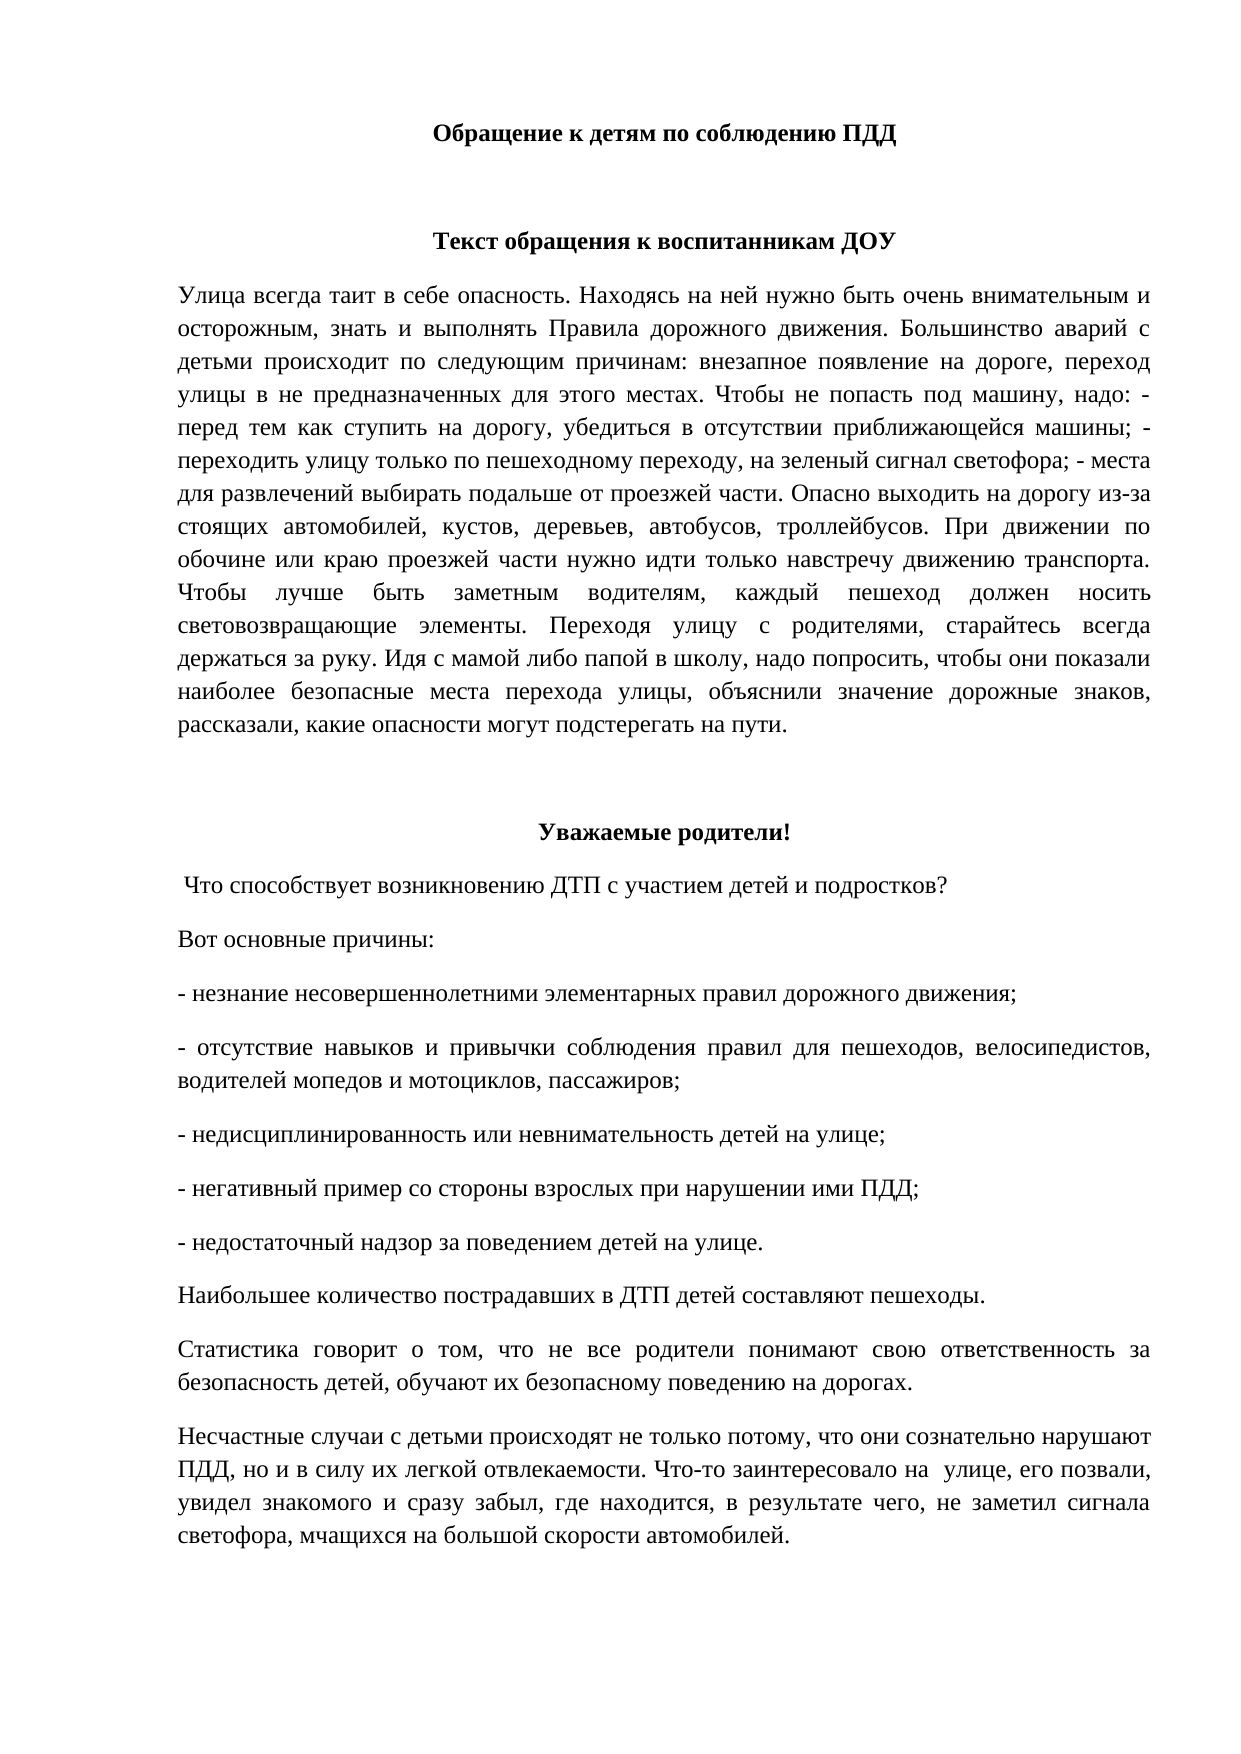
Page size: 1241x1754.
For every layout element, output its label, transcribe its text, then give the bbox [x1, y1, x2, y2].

text Уважаемые родители! [177, 817, 1152, 845]
text Статистика говорит о том, что не все родители понимают свою ответственность за безопасность детей, обучают их безопасному поведению на дорогах. [177, 1334, 1152, 1396]
text Вот основные причины: [177, 924, 1152, 953]
text - негативный пример со стороны взрослых при нарушении ими ПДД; [177, 1173, 1152, 1202]
text Текст обращения к воспитанникам ДОУ [177, 226, 1152, 254]
text - незнание несовершеннолетними элементарных правил дорожного движения; [177, 978, 1152, 1007]
text Обращение к детям по соблюдению ПДД [177, 118, 1152, 147]
text Наибольшее количество пострадавших в ДТП детей составляют пешеходы. [177, 1281, 1152, 1309]
text - отсутствие навыков и привычки соблюдения правил для пешеходов, велосипедистов, водителей мопедов и мотоциклов, пассажиров; [177, 1032, 1152, 1094]
text Улица всегда таит в себе опасность. Находясь на ней нужно быть очень внимательным и осторожным, знать и выполнять Правила дорожного движения. Большинство аварий с детьми происходит по следующим причинам: внезапное появление на дороге, переход улицы в не предназначенных для этого местах. Чтобы не попасть под машину, надо: - перед тем как ступить на дорогу, убедиться в отсутствии приближающейся машины; - переходить улицу только по пешеходному переходу, на зеленый сигнал светофора; - места для развлечений выбирать подальше от проезжей части. Опасно выходить на дорогу из-за стоящих автомобилей, кустов, деревьев, автобусов, троллейбусов. При движении по обочине или краю проезжей части нужно идти только навстречу движению транспорта. Чтобы лучше быть заметным водителям, каждый пешеход должен носить световозвращающие элементы. Переходя улицу с родителями, старайтесь всегда держаться за руку. Идя с мамой либо папой в школу, надо попросить, чтобы они показали наиболее безопасные места перехода улицы, объяснили значение дорожные знаков, рассказали, какие опасности могут подстерегать на пути. [177, 280, 1152, 738]
text - недостаточный надзор за поведением детей на улице. [177, 1227, 1152, 1255]
text - недисциплинированность или невнимательность детей на улице; [177, 1119, 1152, 1148]
text Несчастные случаи с детьми происходят не только потому, что они сознательно нарушают ПДД, но и в силу их легкой отвлекаемости. Что-то заинтересовало на улице, его позвали, увидел знакомого и сразу забыл, где находится, в результате чего, не заметил сигнала светофора, мчащихся на большой скорости автомобилей. [177, 1421, 1152, 1549]
text Что способствует возникновению ДТП с участием детей и подростков? [177, 871, 1152, 899]
